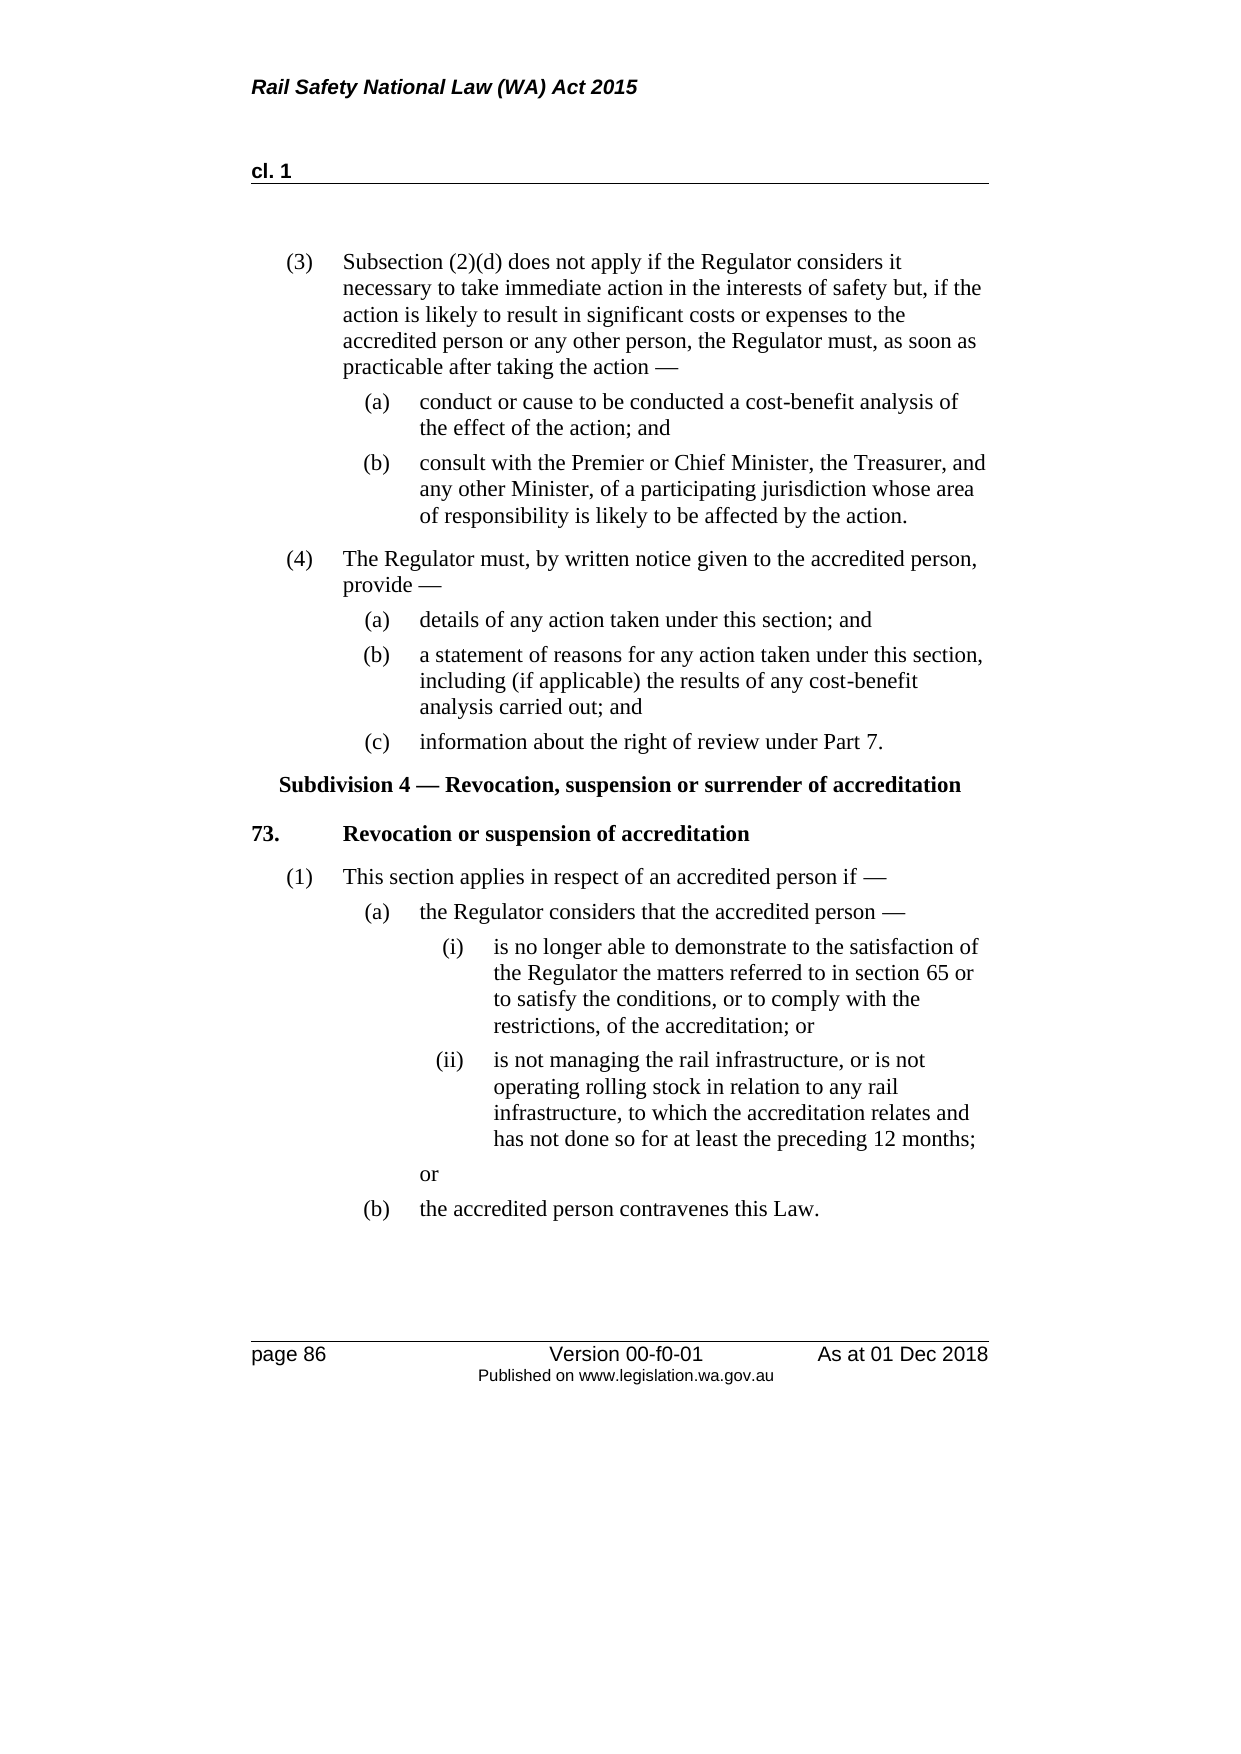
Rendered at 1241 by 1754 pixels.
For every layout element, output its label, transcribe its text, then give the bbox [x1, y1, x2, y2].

subtitle Subdivision 4 — Revocation, suspension or surrender of accreditation [251, 771, 989, 797]
text (b) a statement of reasons for any action taken under this section, including (if applicable) the results of any cost-benefit analysis carried out; and [251, 641, 989, 720]
text (a) the Regulator considers that the accredited person — [251, 898, 989, 924]
text (1) This section applies in respect of an accredited person if — [251, 863, 989, 890]
text (a) details of any action taken under this section; and [251, 606, 989, 632]
text (i) is no longer able to demonstrate to the satisfaction of the Regulator the matters referred to in section 65 or to satisfy the conditions, or to comply with the restrictions, of the accreditation; or [251, 933, 989, 1038]
text (3) Subsection (2)(d) does not apply if the Regulator considers it necessary to take immediate action in the interests of safety but, if the action is likely to result in significant costs or expenses to the accredited person or any other person, the Regulator must, as soon as practicable after taking the action — [251, 248, 989, 380]
text (ii) is not managing the rail infrastructure, or is not operating rolling stock in relation to any rail infrastructure, to which the accreditation relates and has not done so for at least the preceding 12 months; [251, 1046, 989, 1152]
text (b) the accredited person contravenes this Law. [251, 1195, 989, 1221]
text (c) information about the right of review under Part 7. [251, 728, 989, 754]
text (a) conduct or cause to be conducted a cost-benefit analysis of the effect of the action; and [251, 388, 989, 441]
text (4) The Regulator must, by written notice given to the accredited person, provide — [251, 545, 989, 598]
subtitle 73. Revocation or suspension of accreditation [251, 820, 989, 847]
text or [251, 1160, 989, 1187]
text (b) consult with the Premier or Chief Minister, the Treasurer, and any other Minister, of a participating jurisdiction whose area of responsibility is likely to be affected by the action. [251, 449, 989, 528]
